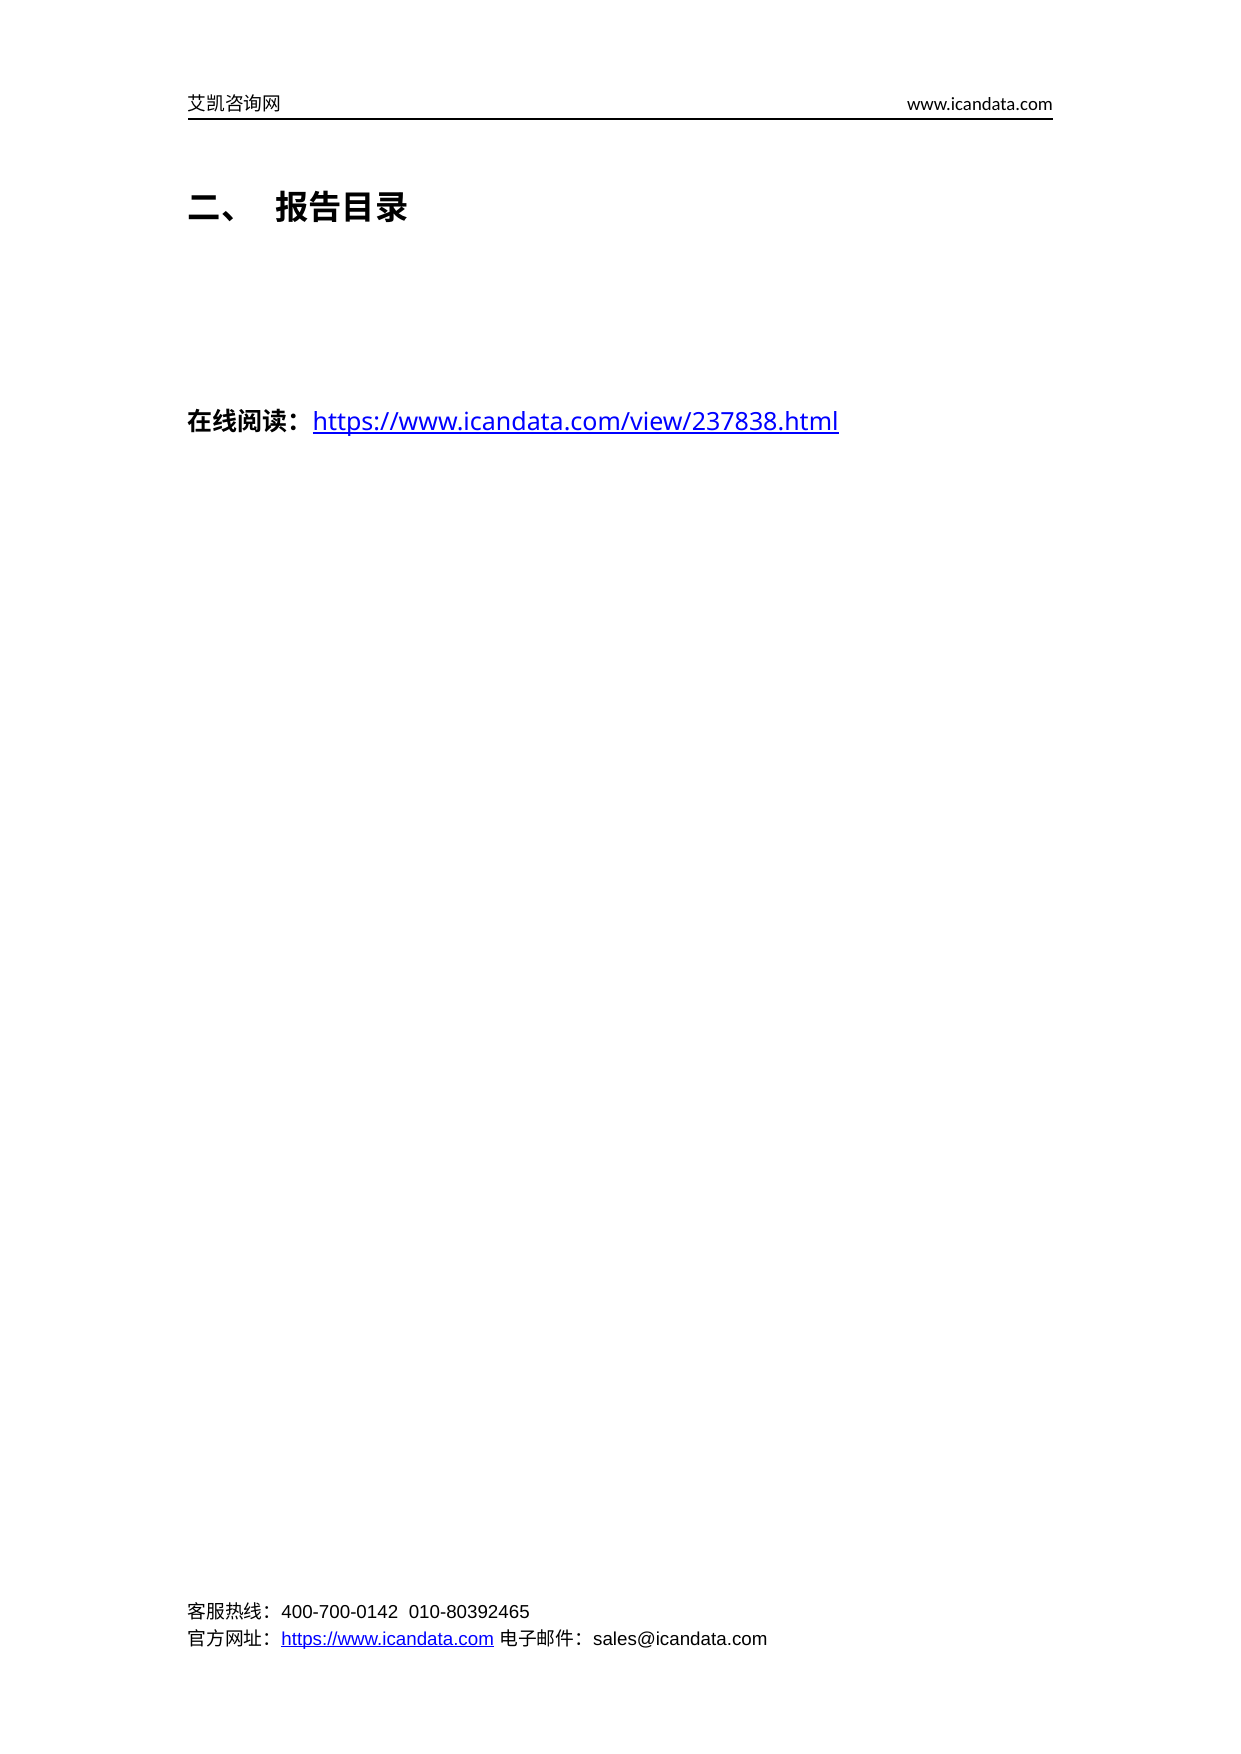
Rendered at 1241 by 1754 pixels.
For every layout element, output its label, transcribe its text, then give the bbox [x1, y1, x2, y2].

text 在线阅读：https://www.icandata.com/view/237838.html [187, 387, 1053, 452]
subtitle 报告目录 [187, 172, 1053, 237]
